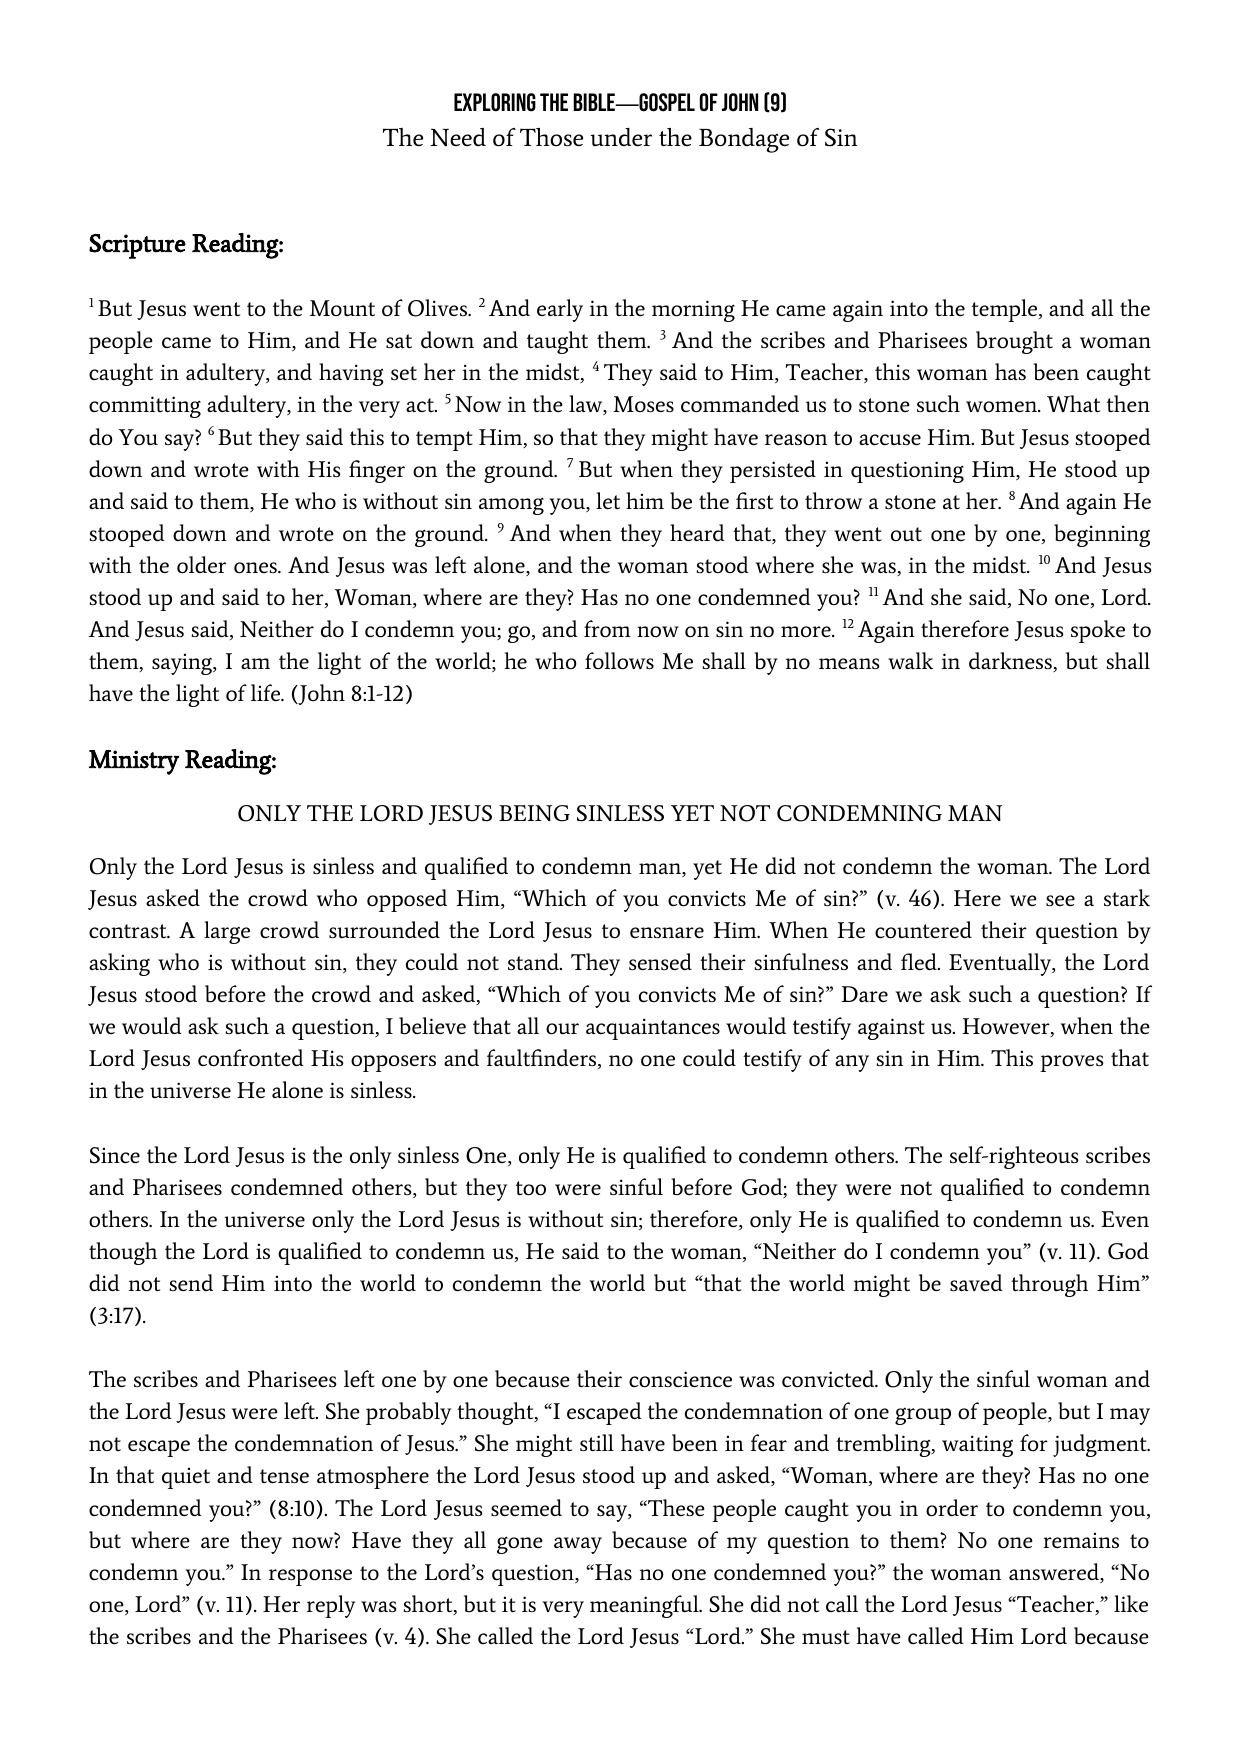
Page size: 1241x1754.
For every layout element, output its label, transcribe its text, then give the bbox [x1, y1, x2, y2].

text Ministry Reading: [88, 744, 1152, 774]
text Scripture Reading: [88, 228, 1152, 258]
text Since the Lord Jesus is the only sinless One, only He is qualified to condemn others. The self-righteous scribes and Pharisees condemned others, but they too were sinful before God; they were not qualified to condemn others. In the universe only the Lord Jesus is without sin; therefore, only He is qualified to condemn us. Even though the Lord is qualified to condemn us, He said to the woman, “Neither do I condemn you” (v. 11). God did not send Him into the world to condemn the world but “that the world might be saved through Him” (3:17). [88, 1141, 1152, 1329]
text ONLY THE LORD JESUS BEING SINLESS YET NOT CONDEMNING MAN [88, 799, 1152, 827]
text The Need of Those under the Bondage of Sin [88, 123, 1152, 153]
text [88, 1366, 1152, 1650]
text Exploring the Bible—Gospel of John (9) [88, 88, 1152, 118]
text 1 But Jesus went to the Mount of Olives. 2 And early in the morning He came again into the temple, and all the people came to Him, and He sat down and taught them. 3 And the scribes and Pharisees brought a woman caught in adultery, and having set her in the midst, 4 They said to Him, Teacher, this woman has been caught committing adultery, in the very act. 5 Now in the law, Moses commanded us to stone such women. What then do You say? 6 But they said this to tempt Him, so that they might have reason to accuse Him. But Jesus stooped down and wrote with His finger on the ground. 7 But when they persisted in questioning Him, He stood up and said to them, He who is without sin among you, let him be the first to throw a stone at her. 8 And again He stooped down and wrote on the ground. 9 And when they heard that, they went out one by one, beginning with the older ones. And Jesus was left alone, and the woman stood where she was, in the midst. 10 And Jesus stood up and said to her, Woman, where are they? Has no one condemned you? 11 And she said, No one, Lord. And Jesus said, Neither do I condemn you; go, and from now on sin no more. 12 Again therefore Jesus spoke to them, saying, I am the light of the world; he who follows Me shall by no means walk in darkness, but shall have the light of life. (John 8:1-12) [88, 295, 1152, 708]
text Only the Lord Jesus is sinless and qualified to condemn man, yet He did not condemn the woman. The Lord Jesus asked the crowd who opposed Him, “Which of you convicts Me of sin?” (v. 46). Here we see a stark contrast. A large crowd surrounded the Lord Jesus to ensnare Him. When He countered their question by asking who is without sin, they could not stand. They sensed their sinfulness and fled. Eventually, the Lord Jesus stood before the crowd and asked, “Which of you convicts Me of sin?” Dare we ask such a question? If we would ask such a question, I believe that all our acquaintances would testify against us. However, when the Lord Jesus confronted His opposers and faultfinders, no one could testify of any sin in Him. This proves that in the universe He alone is sinless. [88, 852, 1152, 1105]
